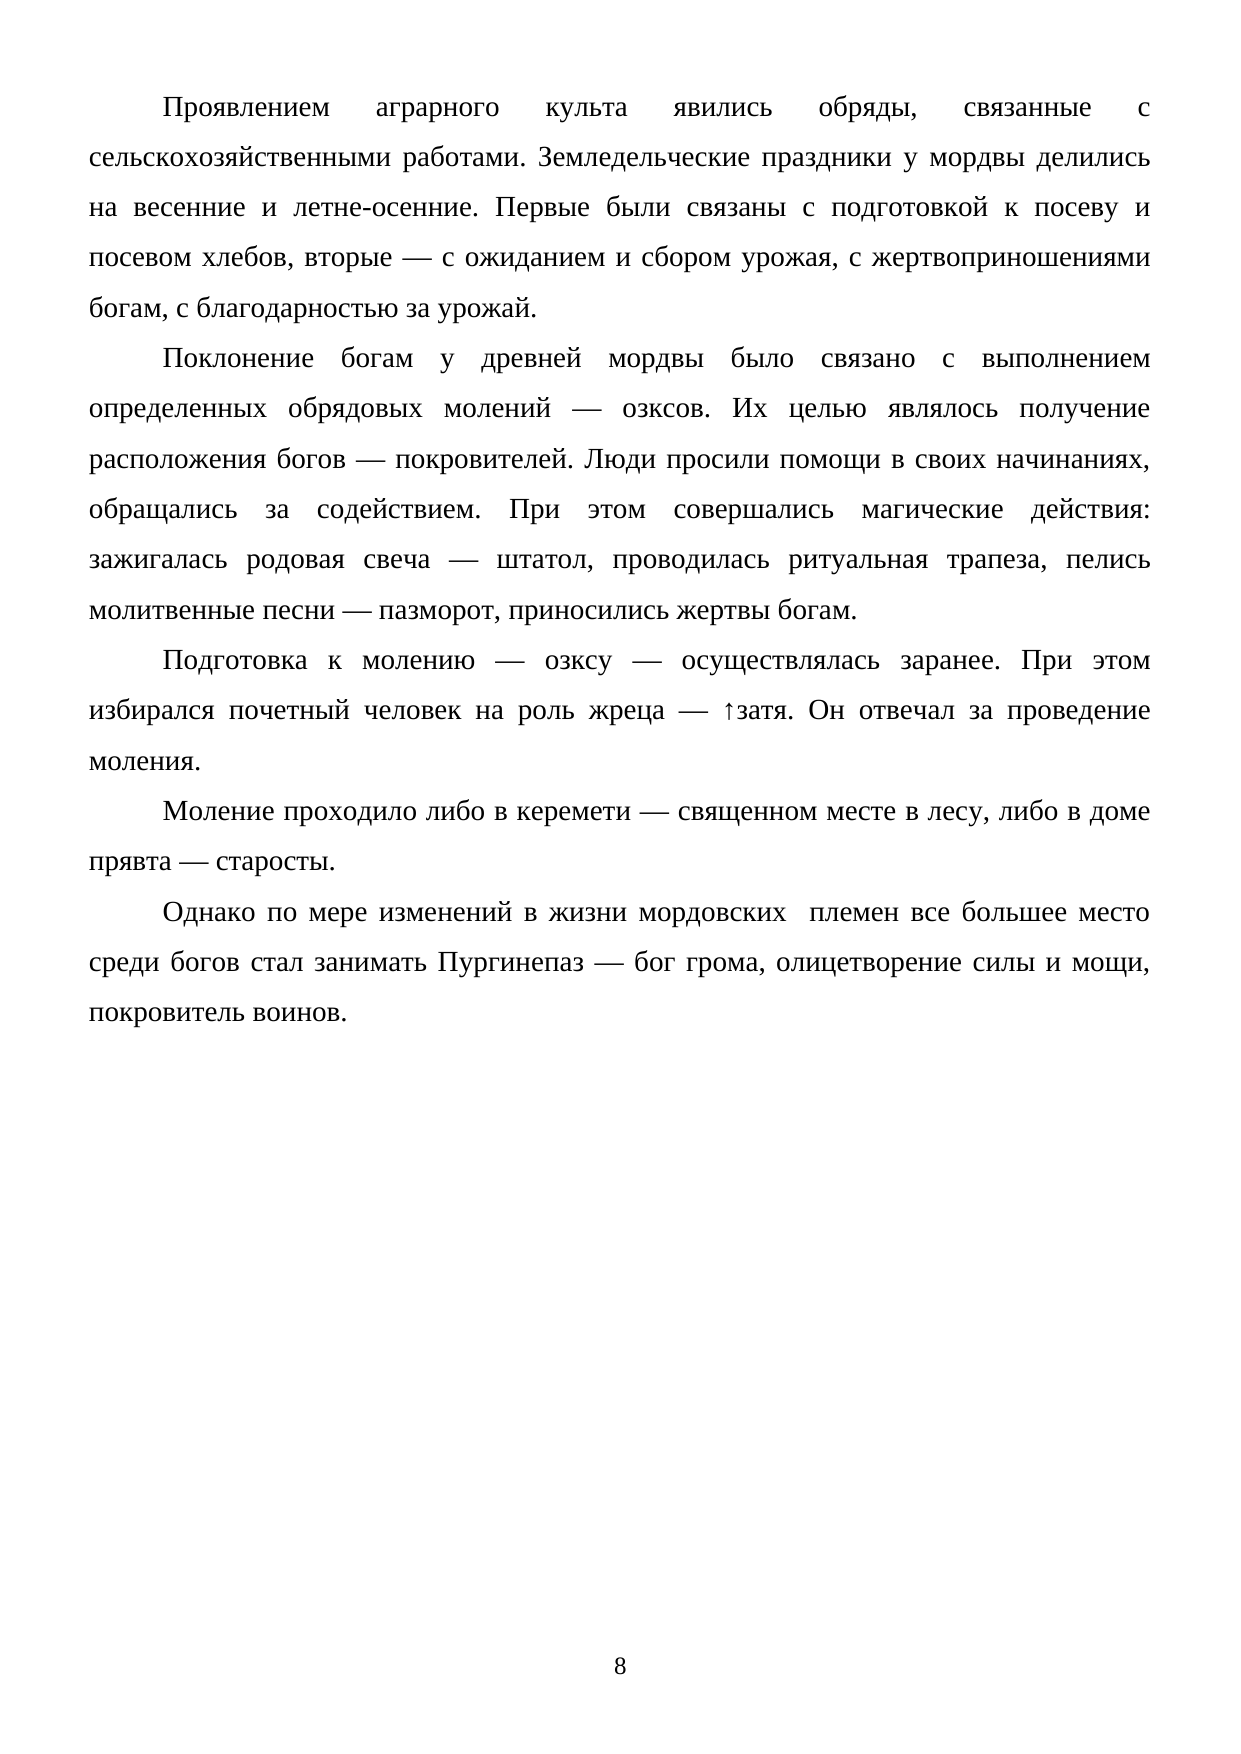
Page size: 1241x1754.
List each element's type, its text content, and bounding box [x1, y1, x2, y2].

text Моление проходило либо в керемети — священном месте в лесу, либо в доме прявта — старосты. [89, 793, 1152, 877]
text Подготовка к молению — озксу — осуществлялась заранее. При этом избирался почетный человек на роль жреца — ↑затя. Он отвечал за проведение моления. [89, 642, 1152, 776]
text Однако по мере изменений в жизни мордовских племен все большее место среди богов стал занимать Пургинепаз — бог грома, олицетворение силы и мощи, покровитель воинов. [89, 894, 1152, 1028]
text Поклонение богам у древней мордвы было связано с выполнением определенных обрядовых молений — озксов. Их целью являлось получение расположения богов — покровителей. Люди просили помощи в своих начинаниях, обращались за содействием. При этом совершались магические действия: зажигалась родовая свеча — штатол, проводилась ритуальная трапеза, пелись молитвенные песни — пазморот, приносились жертвы богам. [89, 340, 1152, 625]
text Проявлением аграрного культа явились обряды, связанные с сельскохозяйственными работами. Земледельческие праздники у мордвы делились на весенние и летне-осенние. Первые были связаны с подготовкой к посеву и посевом хлебов, вторые — с ожиданием и сбором урожая, с жертвоприношениями богам, с благодарностью за урожай. [89, 89, 1152, 323]
